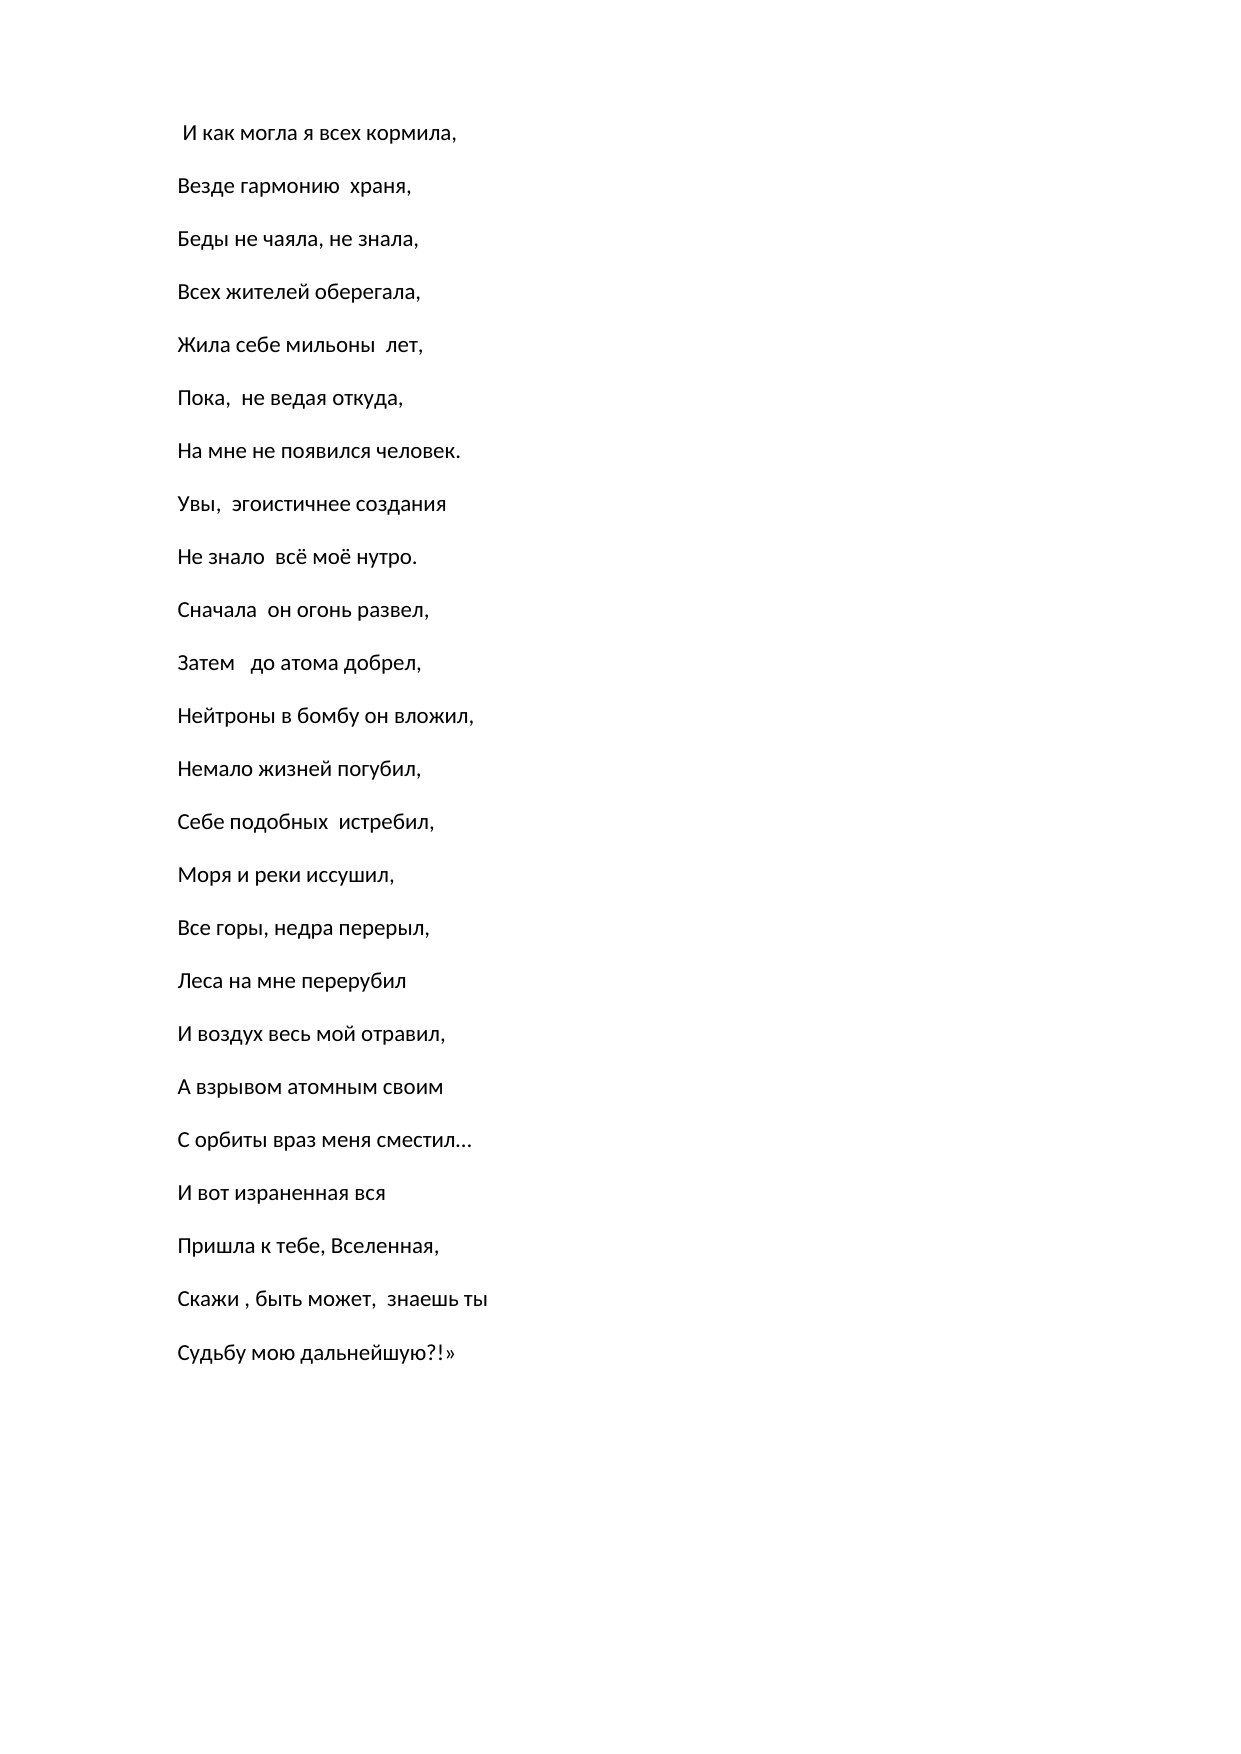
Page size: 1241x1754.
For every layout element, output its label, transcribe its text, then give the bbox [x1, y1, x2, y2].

text Жила себе мильоны лет, [177, 330, 1152, 358]
text Затем до атома добрел, [177, 648, 1152, 676]
text Не знало всё моё нутро. [177, 542, 1152, 570]
text Немало жизней погубил, [177, 754, 1152, 782]
text Везде гармонию храня, [177, 171, 1152, 199]
text Нейтроны в бомбу он вложил, [177, 701, 1152, 729]
text Судьбу мою дальнейшую?!» [177, 1338, 1152, 1366]
text Пришла к тебе, Вселенная, [177, 1232, 1152, 1259]
text С орбиты враз меня сместил… [177, 1126, 1152, 1153]
text И вот израненная вся [177, 1178, 1152, 1207]
text Леса на мне перерубил [177, 966, 1152, 994]
text Моря и реки иссушил, [177, 860, 1152, 888]
text Беды не чаяла, не знала, [177, 224, 1152, 252]
text Увы, эгоистичнее создания [177, 489, 1152, 517]
text Пока, не ведая откуда, [177, 383, 1152, 411]
text Сначала он огонь развел, [177, 595, 1152, 623]
text Себе подобных истребил, [177, 807, 1152, 835]
text И воздух весь мой отравил, [177, 1019, 1152, 1047]
text На мне не появился человек. [177, 436, 1152, 464]
text Скажи , быть может, знаешь ты [177, 1284, 1152, 1313]
text И как могла я всех кормила, [177, 118, 1152, 146]
text Все горы, недра перерыл, [177, 913, 1152, 941]
text Всех жителей оберегала, [177, 277, 1152, 305]
text А взрывом атомным своим [177, 1072, 1152, 1101]
